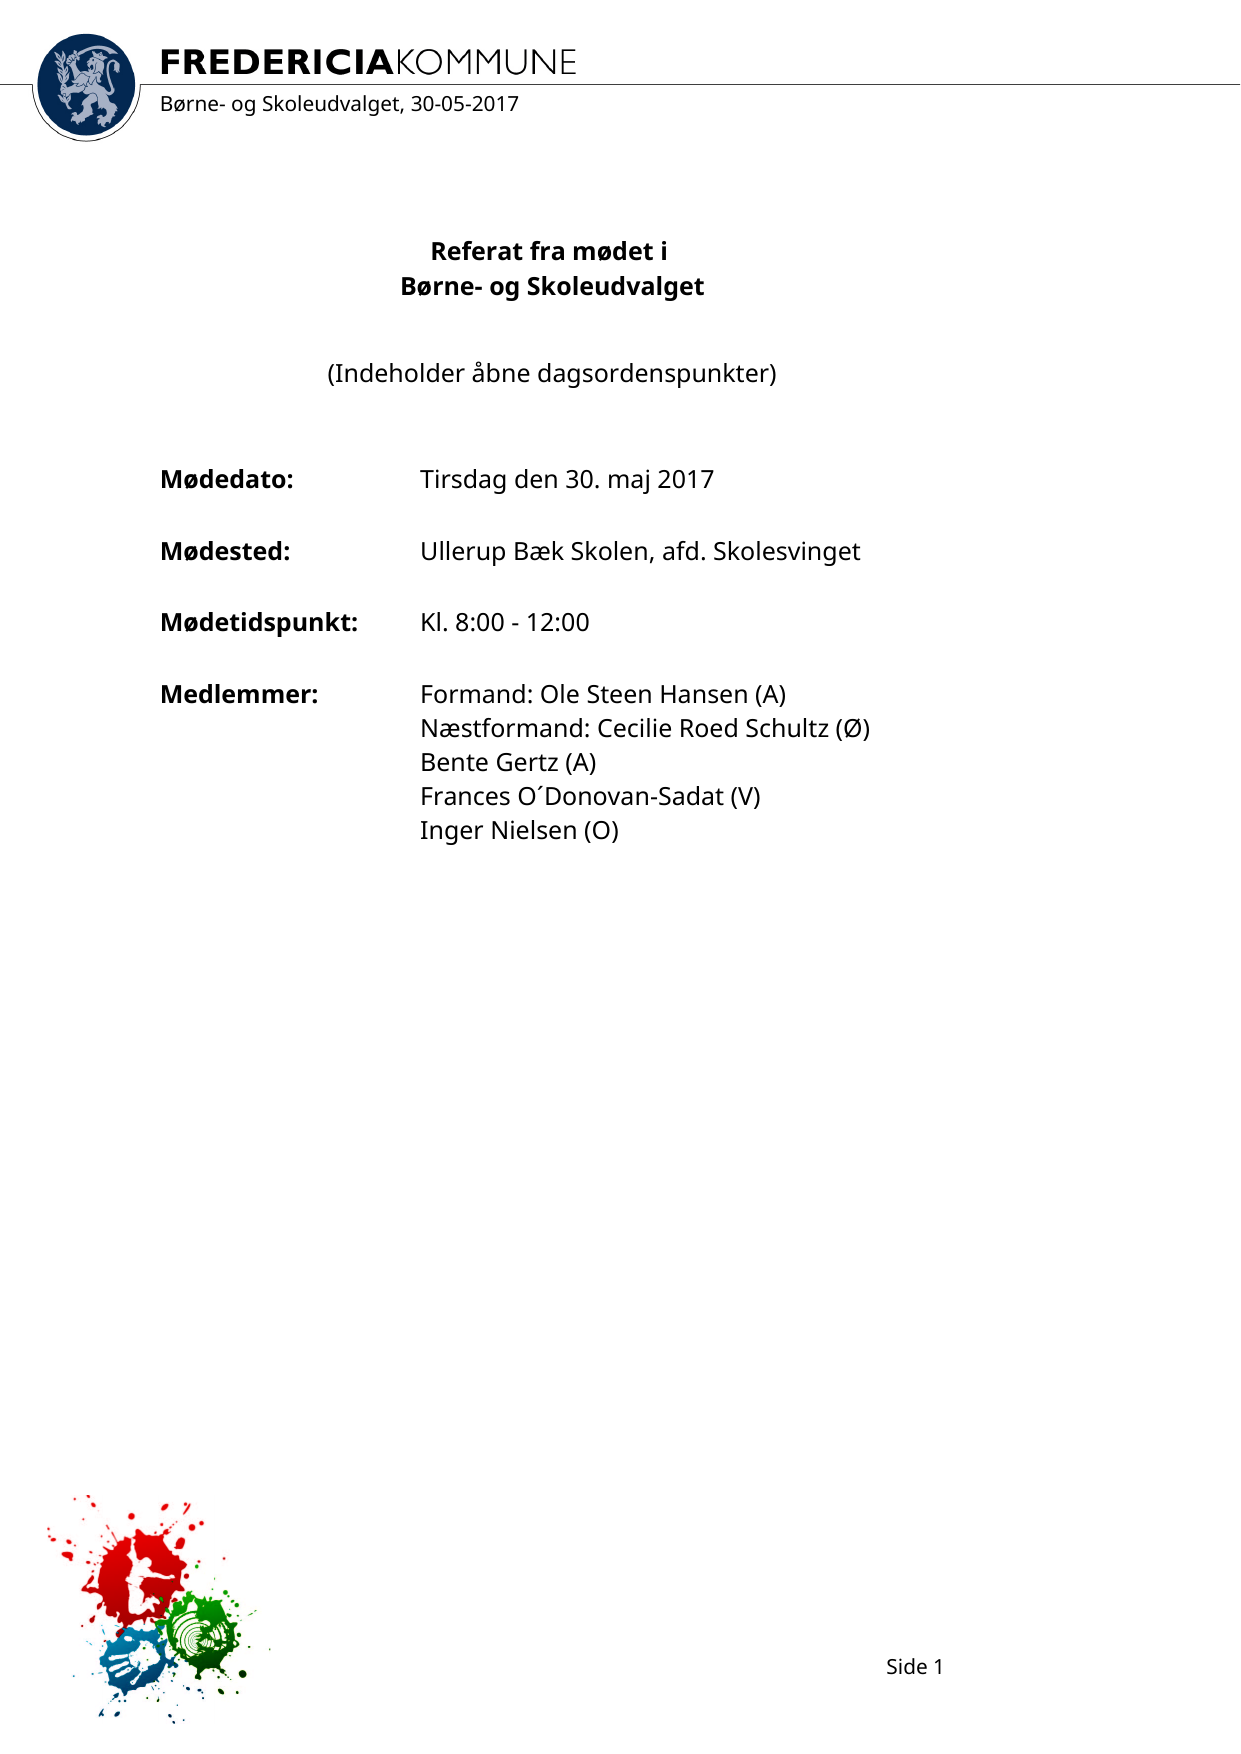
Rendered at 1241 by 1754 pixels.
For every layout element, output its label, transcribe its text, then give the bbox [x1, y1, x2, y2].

table_cell Medlemmer: [160, 658, 420, 866]
table_header Mødedato: [160, 443, 420, 515]
table_cell Kl. 8:00 - 12:00 [420, 586, 945, 658]
table_header Tirsdag den 30. maj 2017 [420, 443, 945, 515]
table_cell Mødested: [160, 515, 420, 586]
text (Indeholder åbne dagsordenspunkter) [159, 356, 945, 390]
table_cell Mødetidspunkt: [160, 586, 420, 658]
text Referat fra mødet i Børne- og Skoleudvalget [159, 234, 945, 302]
picture [47, 1495, 271, 1724]
table_cell Ullerup Bæk Skolen, afd. Skolesvinget [420, 515, 945, 586]
picture [0, 23, 1241, 147]
table_cell Formand: Ole Steen Hansen (A) Næstformand: Cecilie Roed Schultz (Ø) Bente Gertz (A) Frances O´Donovan-Sadat (V) Inger Nielsen (O) [420, 658, 945, 866]
